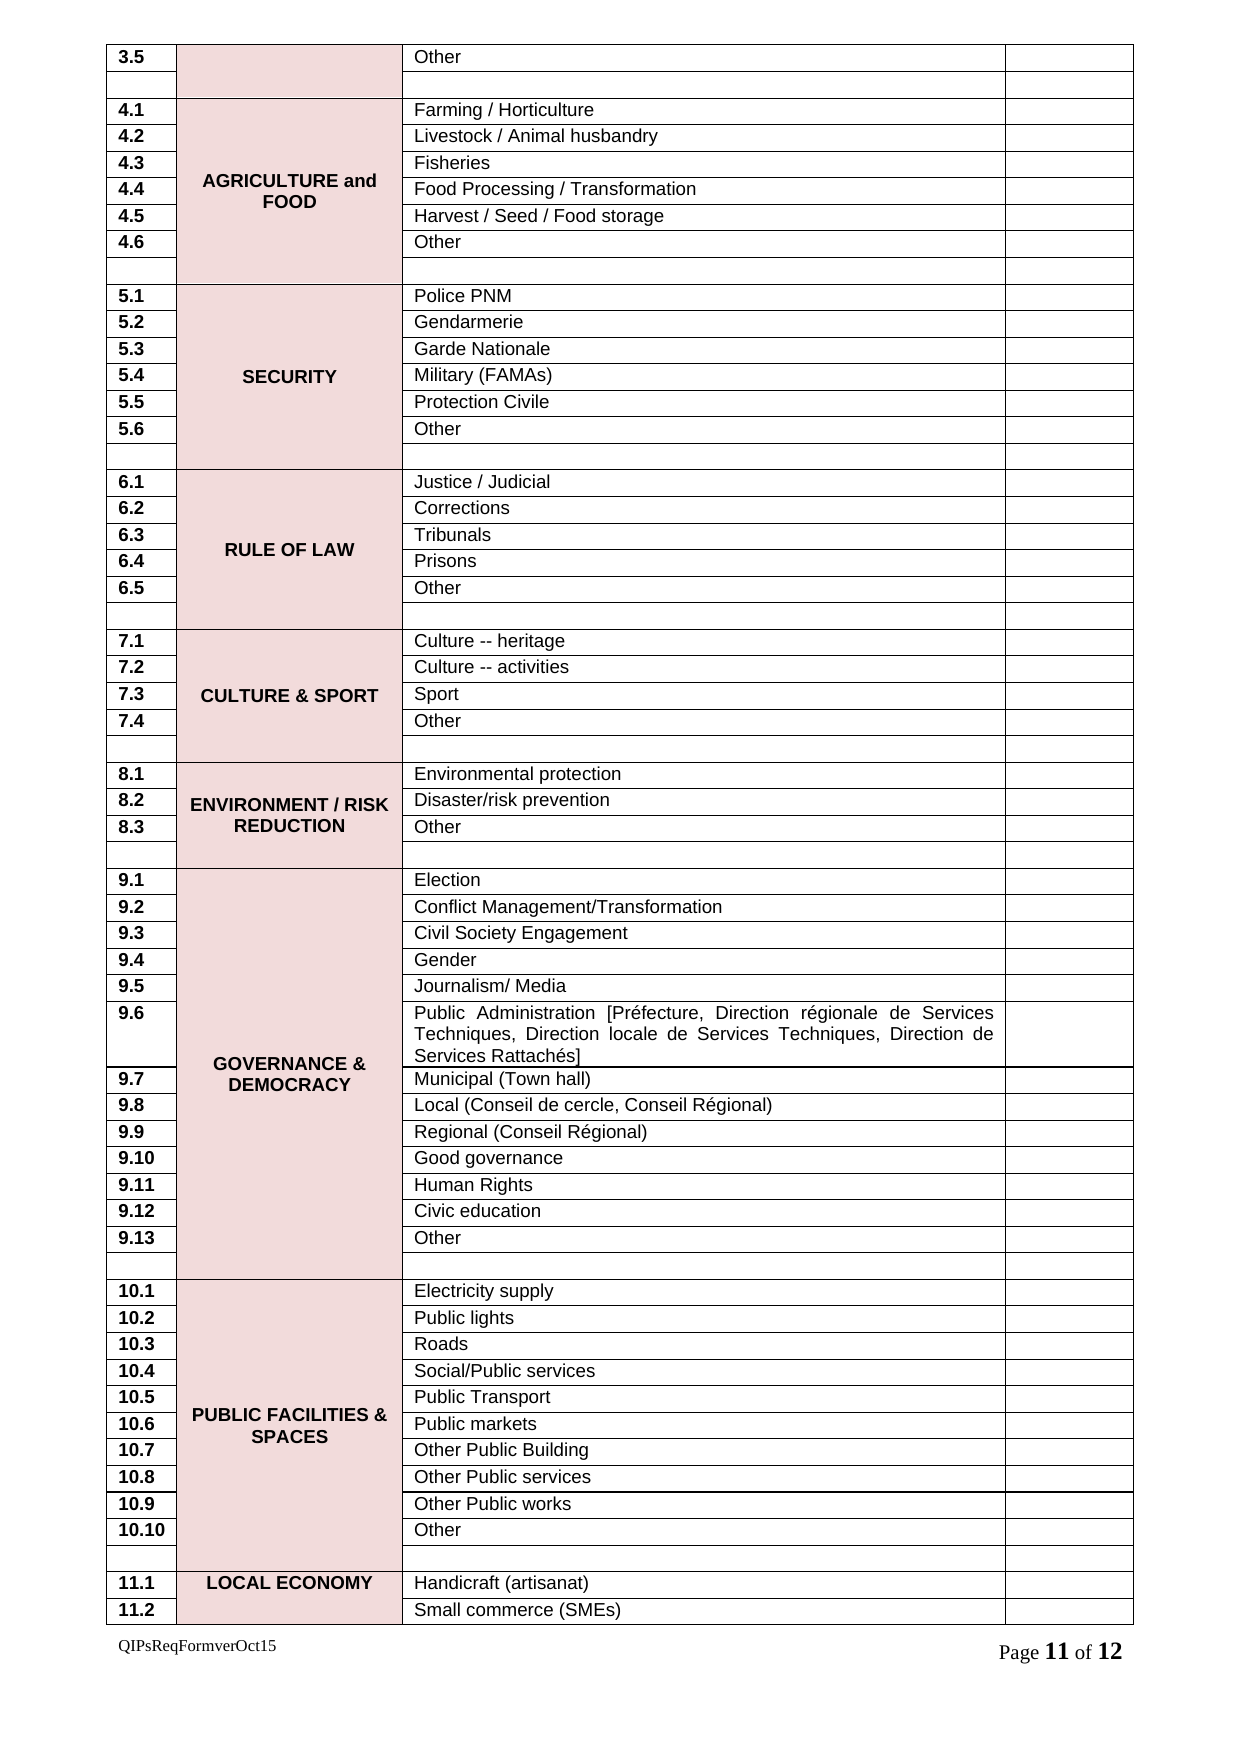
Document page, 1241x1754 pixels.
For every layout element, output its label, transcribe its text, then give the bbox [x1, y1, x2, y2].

table_cell 3.5 [107, 45, 176, 71]
table_cell Small commerce (SMEs) [403, 1599, 1005, 1624]
table_cell 9.11 [107, 1174, 176, 1199]
table_cell Roads [403, 1333, 1005, 1358]
table_cell [1006, 710, 1133, 735]
table_cell [1006, 1068, 1133, 1093]
table_cell 6.2 [107, 497, 176, 522]
table_cell [1006, 72, 1133, 97]
table_cell [107, 72, 176, 97]
table_cell 9.2 [107, 895, 176, 921]
table_cell [1006, 842, 1133, 868]
table_cell [1006, 816, 1133, 841]
table_cell Civic education [403, 1200, 1005, 1226]
table_cell SECURITY [177, 285, 402, 469]
table_cell 10.9 [107, 1493, 176, 1518]
table_cell Civil Society Engagement [403, 922, 1005, 947]
table_cell 10.7 [107, 1439, 176, 1465]
table_cell 4.2 [107, 125, 176, 151]
table_cell [107, 842, 176, 868]
table_cell [1006, 178, 1133, 204]
table_cell Other Public services [403, 1466, 1005, 1491]
table_cell [1006, 1280, 1133, 1305]
table_cell [1006, 1599, 1133, 1624]
table_cell [1006, 391, 1133, 416]
table_cell Military (FAMAs) [403, 364, 1005, 390]
table_cell Harvest / Seed / Food storage [403, 205, 1005, 230]
table_cell Culture -- activities [403, 656, 1005, 682]
table_cell [1006, 1386, 1133, 1412]
table_cell Tribunals [403, 524, 1005, 549]
table_cell 4.3 [107, 152, 176, 177]
table_cell Other [403, 816, 1005, 841]
table_cell [1006, 125, 1133, 151]
table_cell [403, 842, 1005, 868]
table_cell 5.4 [107, 364, 176, 390]
table_cell [1006, 338, 1133, 363]
table_cell Handicraft (artisanat) [403, 1572, 1005, 1598]
table_cell Sport [403, 683, 1005, 708]
table_cell Other [403, 710, 1005, 735]
table_cell 4.5 [107, 205, 176, 230]
table_cell 10.3 [107, 1333, 176, 1358]
table_cell 9.3 [107, 922, 176, 947]
table_cell Food Processing / Transformation [403, 178, 1005, 204]
table_cell Farming / Horticulture [403, 99, 1005, 124]
table_cell [107, 603, 176, 629]
table_cell 11.1 [107, 1572, 176, 1598]
table_cell Other [403, 1519, 1005, 1544]
table_cell [1006, 577, 1133, 602]
table_cell [1006, 1174, 1133, 1199]
table_cell [1006, 630, 1133, 655]
table_cell [1006, 285, 1133, 310]
table_cell [1006, 1360, 1133, 1385]
table_cell [1006, 550, 1133, 576]
table_cell 8.3 [107, 816, 176, 841]
table_cell [1006, 1572, 1133, 1598]
table_cell [403, 736, 1005, 762]
table_cell Culture -- heritage [403, 630, 1005, 655]
table_cell Disaster/risk prevention [403, 789, 1005, 815]
table_cell [107, 258, 176, 283]
table_cell Corrections [403, 497, 1005, 522]
table_cell 10.5 [107, 1386, 176, 1412]
table_cell [1006, 1200, 1133, 1226]
table_cell AGRICULTURE and FOOD [177, 99, 402, 283]
table_cell 7.1 [107, 630, 176, 655]
table_cell GOVERNANCE & DEMOCRACY [177, 869, 402, 1279]
table_cell 6.5 [107, 577, 176, 602]
table_cell 5.5 [107, 391, 176, 416]
table_cell 5.3 [107, 338, 176, 363]
table_cell [1006, 1413, 1133, 1438]
table_cell Prisons [403, 550, 1005, 576]
table_cell Environmental protection [403, 763, 1005, 788]
table_cell 9.1 [107, 869, 176, 894]
table_cell [1006, 364, 1133, 390]
table_cell 8.1 [107, 763, 176, 788]
table_cell [1006, 1333, 1133, 1358]
table_cell 10.10 [107, 1519, 176, 1544]
table_cell [1006, 975, 1133, 1001]
table_cell [1006, 656, 1133, 682]
table_cell [1006, 444, 1133, 469]
table_cell Public markets [403, 1413, 1005, 1438]
table_cell Gendarmerie [403, 311, 1005, 337]
table_cell Protection Civile [403, 391, 1005, 416]
table_cell 8.2 [107, 789, 176, 815]
table_cell [107, 736, 176, 762]
table_cell [1006, 497, 1133, 522]
table_cell 10.1 [107, 1280, 176, 1305]
table_cell 5.6 [107, 417, 176, 443]
table_cell 5.1 [107, 285, 176, 310]
table_cell Human Rights [403, 1174, 1005, 1199]
table_cell [1006, 524, 1133, 549]
table_cell 9.13 [107, 1227, 176, 1252]
table_cell Regional (Conseil Régional) [403, 1121, 1005, 1146]
table_cell [1006, 1121, 1133, 1146]
table_cell 9.4 [107, 949, 176, 974]
table_cell 9.5 [107, 975, 176, 1001]
table_cell 9.7 [107, 1068, 176, 1093]
table_cell [1006, 1253, 1133, 1279]
table_cell Election [403, 869, 1005, 894]
table_cell PUBLIC FACILITIES & SPACES [177, 1280, 402, 1571]
table_cell 11.2 [107, 1599, 176, 1624]
table_cell Public lights [403, 1306, 1005, 1332]
table_cell [1006, 1094, 1133, 1119]
table_cell 4.6 [107, 231, 176, 257]
table_cell [403, 444, 1005, 469]
table_cell [403, 1253, 1005, 1279]
table_cell [403, 1546, 1005, 1571]
table_cell [1006, 258, 1133, 283]
table_cell 9.6 [107, 1002, 176, 1066]
table_cell [1006, 603, 1133, 629]
table_cell Conflict Management/Transformation [403, 895, 1005, 921]
table_cell [107, 1253, 176, 1279]
table_cell [1006, 417, 1133, 443]
table_cell ENVIRONMENT / RISK REDUCTION [177, 763, 402, 868]
table_cell [1006, 99, 1133, 124]
table_cell [1006, 311, 1133, 337]
table_cell 4.1 [107, 99, 176, 124]
table_cell 10.4 [107, 1360, 176, 1385]
table_cell [1006, 205, 1133, 230]
table_cell Gender [403, 949, 1005, 974]
table_cell [107, 444, 176, 469]
table_cell [1006, 763, 1133, 788]
table_cell Livestock / Animal husbandry [403, 125, 1005, 151]
table_cell Social/Public services [403, 1360, 1005, 1385]
table_cell [1006, 1493, 1133, 1518]
table_cell [1006, 1546, 1133, 1571]
table_cell Other [403, 45, 1005, 71]
table_cell CULTURE & SPORT [177, 630, 402, 762]
table_cell Public Administration [Préfecture, Direction régionale de Services Techniques, Direction locale de Services Techniques, Direction de Services Rattachés] [403, 1002, 1005, 1066]
table_cell [403, 603, 1005, 629]
table_cell Justice / Judicial [403, 470, 1005, 496]
table_cell [403, 258, 1005, 283]
table_cell 6.4 [107, 550, 176, 576]
table_cell [1006, 1002, 1133, 1066]
table_cell [1006, 1519, 1133, 1544]
table_cell [1006, 1147, 1133, 1173]
table_cell Other [403, 577, 1005, 602]
table_cell 4.4 [107, 178, 176, 204]
table_cell RULE OF LAW [177, 470, 402, 629]
table_cell 6.1 [107, 470, 176, 496]
table_cell 7.3 [107, 683, 176, 708]
table_cell Fisheries [403, 152, 1005, 177]
table_cell [1006, 231, 1133, 257]
table_cell [1006, 1227, 1133, 1252]
table_cell [1006, 1439, 1133, 1465]
table_cell [1006, 869, 1133, 894]
table_cell Other [403, 417, 1005, 443]
table_cell [1006, 949, 1133, 974]
table_cell Journalism/ Media [403, 975, 1005, 1001]
table_cell 10.8 [107, 1466, 176, 1491]
table_cell [107, 1546, 176, 1571]
table_cell [1006, 922, 1133, 947]
table_cell Public Transport [403, 1386, 1005, 1412]
table_cell [1006, 1306, 1133, 1332]
table_cell [1006, 789, 1133, 815]
table_cell [1006, 152, 1133, 177]
table_cell [1006, 470, 1133, 496]
table_cell Other [403, 1227, 1005, 1252]
table_cell Other Public Building [403, 1439, 1005, 1465]
table_cell 9.10 [107, 1147, 176, 1173]
table_cell 7.2 [107, 656, 176, 682]
table_cell 6.3 [107, 524, 176, 549]
table_cell 9.9 [107, 1121, 176, 1146]
table_cell Good governance [403, 1147, 1005, 1173]
table_cell 9.8 [107, 1094, 176, 1119]
table_cell Police PNM [403, 285, 1005, 310]
table_cell 7.4 [107, 710, 176, 735]
table_cell [1006, 1466, 1133, 1491]
table_cell Municipal (Town hall) [403, 1068, 1005, 1093]
table_cell Other [403, 231, 1005, 257]
table_cell 9.12 [107, 1200, 176, 1226]
table_cell LOCAL ECONOMY [177, 1572, 402, 1624]
table_cell Electricity supply [403, 1280, 1005, 1305]
table_cell 10.6 [107, 1413, 176, 1438]
table_cell 5.2 [107, 311, 176, 337]
table_cell Local (Conseil de cercle, Conseil Régional) [403, 1094, 1005, 1119]
table_cell [403, 72, 1005, 97]
table_cell [1006, 683, 1133, 708]
table_cell 10.2 [107, 1306, 176, 1332]
table_cell [1006, 895, 1133, 921]
table_cell [1006, 736, 1133, 762]
table_cell [1006, 45, 1133, 71]
table_cell Garde Nationale [403, 338, 1005, 363]
table_cell Other Public works [403, 1493, 1005, 1518]
